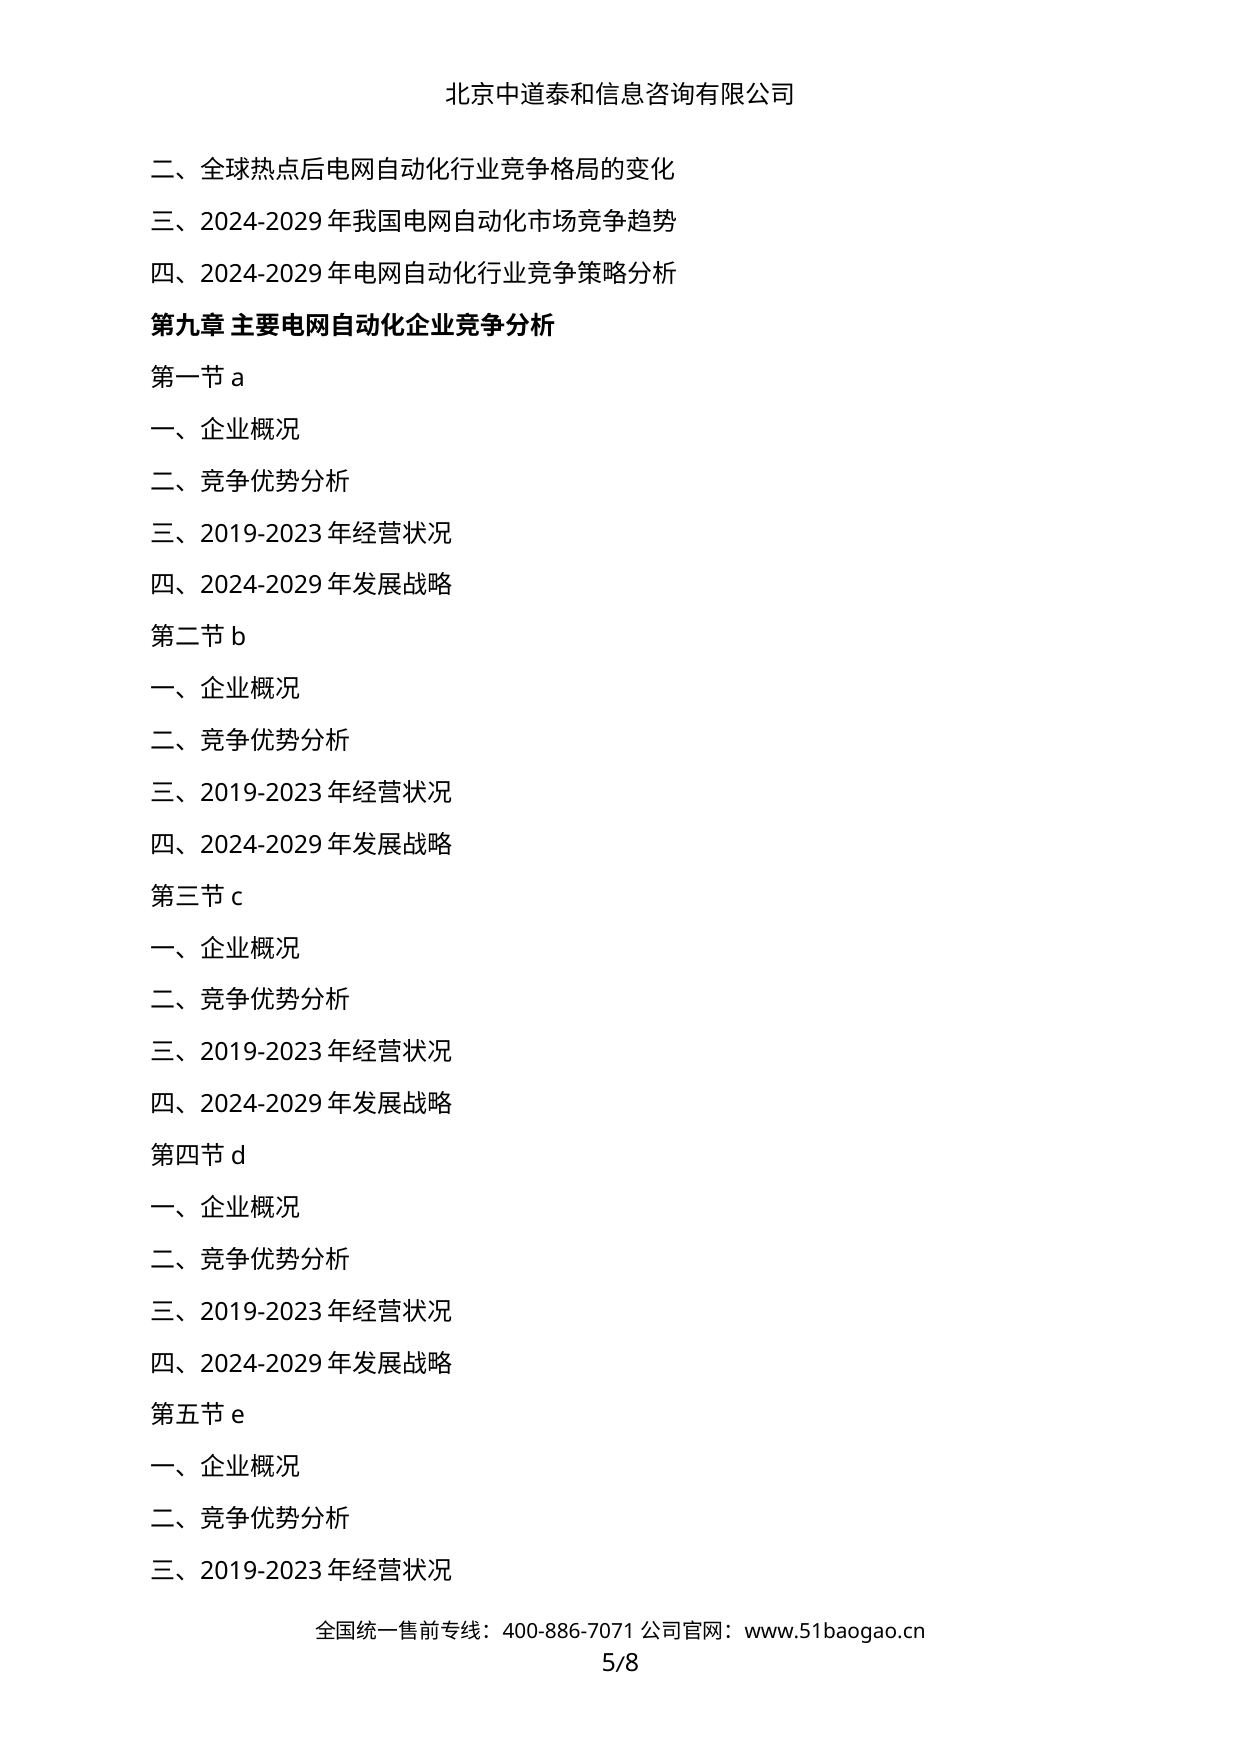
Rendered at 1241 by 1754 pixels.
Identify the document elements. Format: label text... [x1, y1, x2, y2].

text 二、竞争优势分析 [150, 1239, 1090, 1276]
text 四、2024-2029年发展战略 [150, 565, 1090, 601]
text 一、企业概况 [150, 669, 1090, 705]
text 三、2019-2023年经营状况 [150, 1551, 1090, 1587]
text 三、2019-2023年经营状况 [150, 1291, 1090, 1327]
text 三、2019-2023年经营状况 [150, 772, 1090, 809]
text 一、企业概况 [150, 928, 1090, 964]
text 四、2024-2029年发展战略 [150, 1084, 1090, 1120]
text 一、企业概况 [150, 1187, 1090, 1224]
text 二、竞争优势分析 [150, 461, 1090, 497]
text 第一节 a [150, 357, 1090, 394]
text 二、竞争优势分析 [150, 721, 1090, 757]
text 三、2019-2023年经营状况 [150, 513, 1090, 549]
text 第九章 主要电网自动化企业竞争分析 [150, 306, 1090, 342]
text 三、2024-2029年我国电网自动化市场竞争趋势 [150, 202, 1090, 238]
text 四、2024-2029年发展战略 [150, 824, 1090, 861]
text 二、竞争优势分析 [150, 1499, 1090, 1535]
text 一、企业概况 [150, 1447, 1090, 1483]
text 第四节 d [150, 1136, 1090, 1172]
text 二、全球热点后电网自动化行业竞争格局的变化 [150, 150, 1090, 186]
text 第三节 c [150, 876, 1090, 912]
text 第二节 b [150, 617, 1090, 653]
text 三、2019-2023年经营状况 [150, 1032, 1090, 1068]
text 第五节 e [150, 1395, 1090, 1431]
text 四、2024-2029年发展战略 [150, 1343, 1090, 1379]
text 四、2024-2029年电网自动化行业竞争策略分析 [150, 254, 1090, 290]
text 一、企业概况 [150, 409, 1090, 446]
text 二、竞争优势分析 [150, 980, 1090, 1016]
